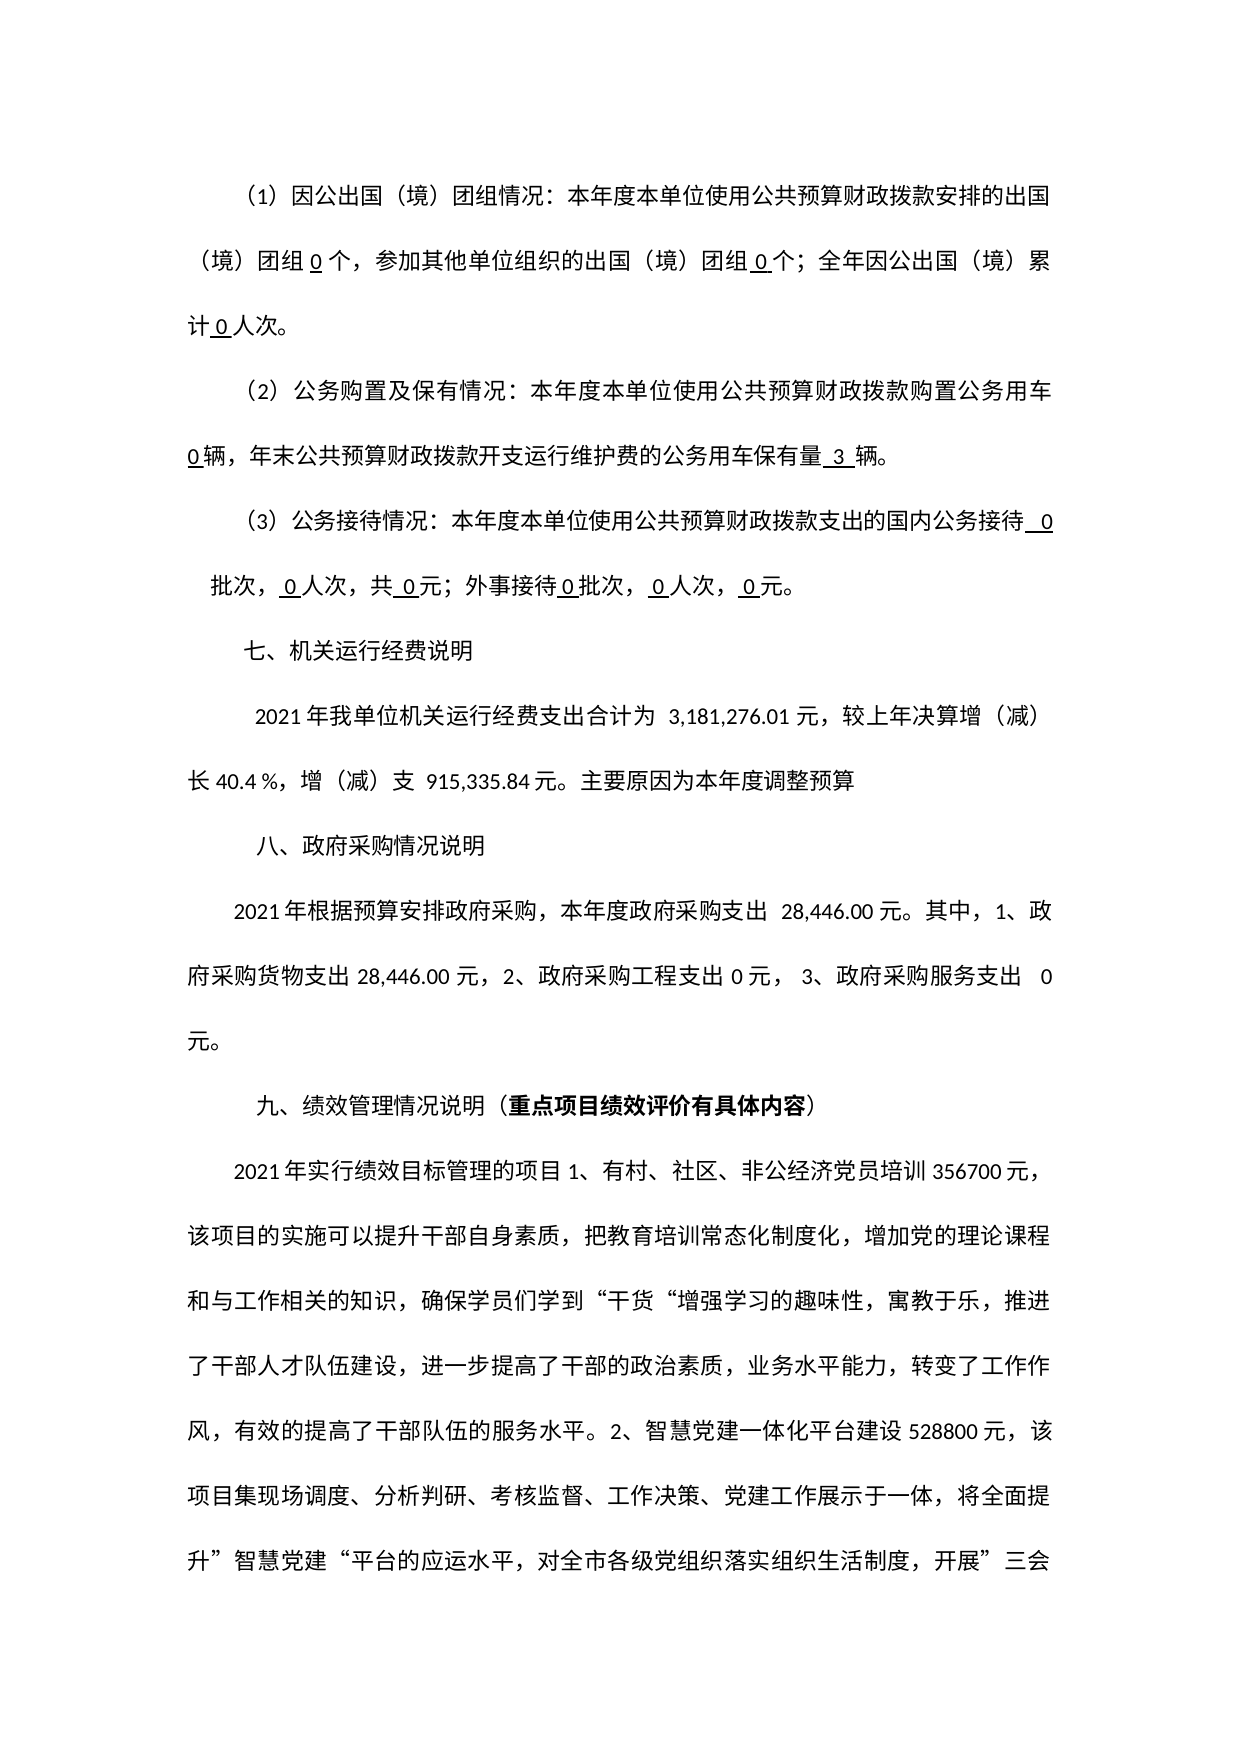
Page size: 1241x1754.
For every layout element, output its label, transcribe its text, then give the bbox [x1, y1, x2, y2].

text 八、政府采购情况说明 [187, 812, 1053, 877]
text 七、机关运行经费说明 [187, 617, 1053, 682]
text 2021年根据预算安排政府采购，本年度政府采购支出 28,446.00 元。其中，1、政府采购货物支出 28,446.00 元，2、政府采购工程支出 0 元， 3、政府采购服务支出 0元。 [187, 877, 1053, 1072]
text 九、绩效管理情况说明（重点项目绩效评价有具体内容） [187, 1072, 1053, 1137]
text 2021年我单位机关运行经费支出合计为 3,181,276.01 元，较上年决算增（减）长 40.4 %，增（减）支 915,335.84元。主要原因为本年度调整预算 [187, 682, 1053, 812]
text （2）公务购置及保有情况：本年度本单位使用公共预算财政拨款购置公务用车 0辆，年末公共预算财政拨款开支运行维护费的公务用车保有量 3 辆。 [187, 357, 1053, 487]
text （3）公务接待情况：本年度本单位使用公共预算财政拨款支出的国内公务接待 0批次， 0 人次，共 0元；外事接待 0 批次， 0 人次， 0 元。 [210, 487, 1053, 617]
text （1）因公出国（境）团组情况：本年度本单位使用公共预算财政拨款安排的出国（境）团组 0 个，参加其他单位组织的出国（境）团组 0个；全年因公出国（境）累计 0人次。 [187, 162, 1053, 357]
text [187, 1137, 1053, 1592]
